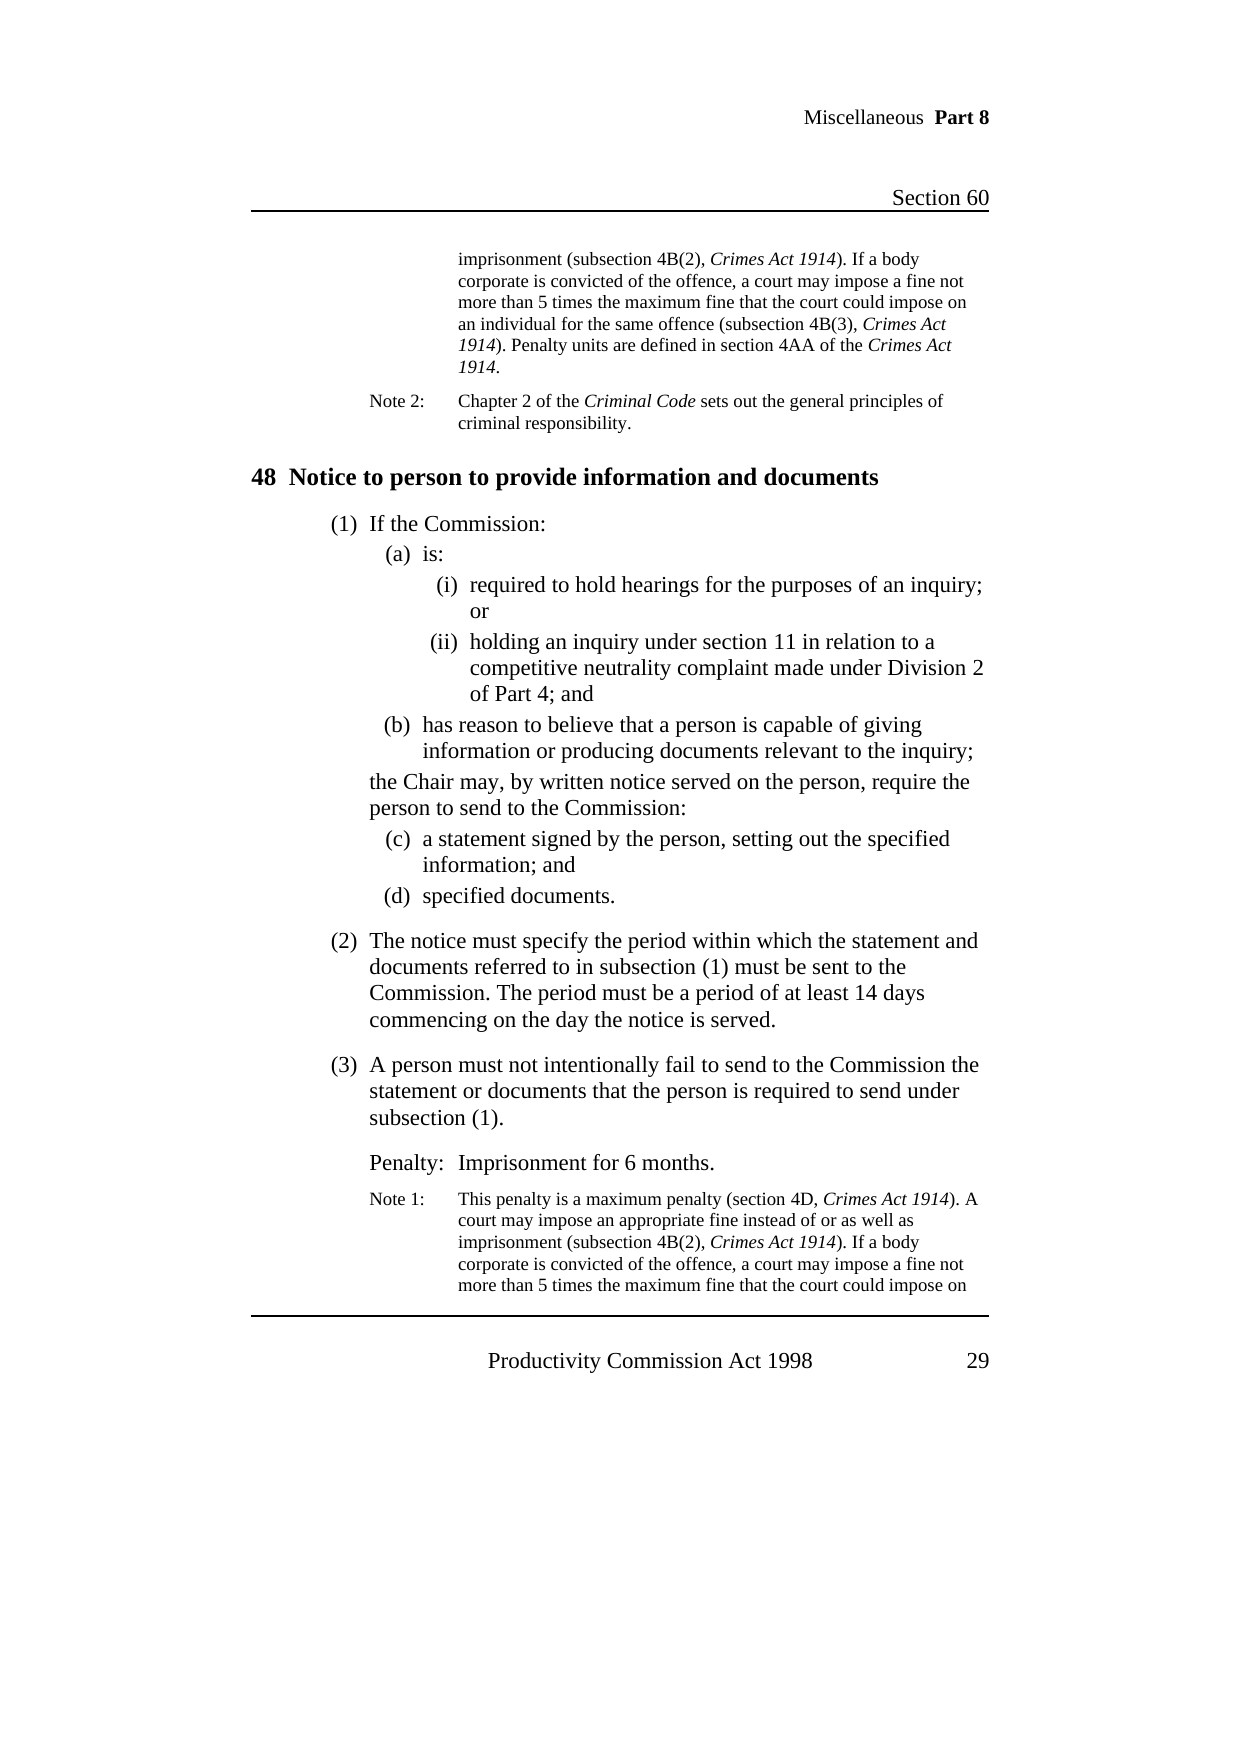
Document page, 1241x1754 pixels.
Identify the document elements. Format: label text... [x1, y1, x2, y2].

text 48 Notice to person to provide information and documents [251, 462, 989, 491]
text (d) specified documents. [251, 882, 989, 908]
text (3) A person must not intentionally fail to send to the Commission the statement or documents that the person is required to send under subsection (1). [251, 1051, 989, 1130]
text Note 2: Chapter 2 of the Criminal Code sets out the general principles of criminal responsibility. [369, 390, 989, 433]
text (i) required to hold hearings for the purposes of an inquiry; or [251, 571, 989, 624]
text the Chair may, by written notice served on the person, require the person to send to the Commission: [369, 768, 989, 821]
text (1) If the Commission: [251, 510, 989, 536]
text (ii) holding an inquiry under section 11 in relation to a competitive neutrality complaint made under Division 2 of Part 4; and [251, 628, 989, 707]
text Penalty: Imprisonment for 6 months. [369, 1149, 989, 1175]
text (b) has reason to believe that a person is capable of giving information or producing documents relevant to the inquiry; [251, 711, 989, 764]
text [369, 248, 989, 377]
text (a) is: [251, 540, 989, 567]
text (c) a statement signed by the person, setting out the specified information; and [251, 825, 989, 877]
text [369, 1188, 989, 1296]
text (2) The notice must specify the period within which the statement and documents referred to in subsection (1) must be sent to the Commission. The period must be a period of at least 14 days commencing on the day the notice is served. [251, 927, 989, 1032]
